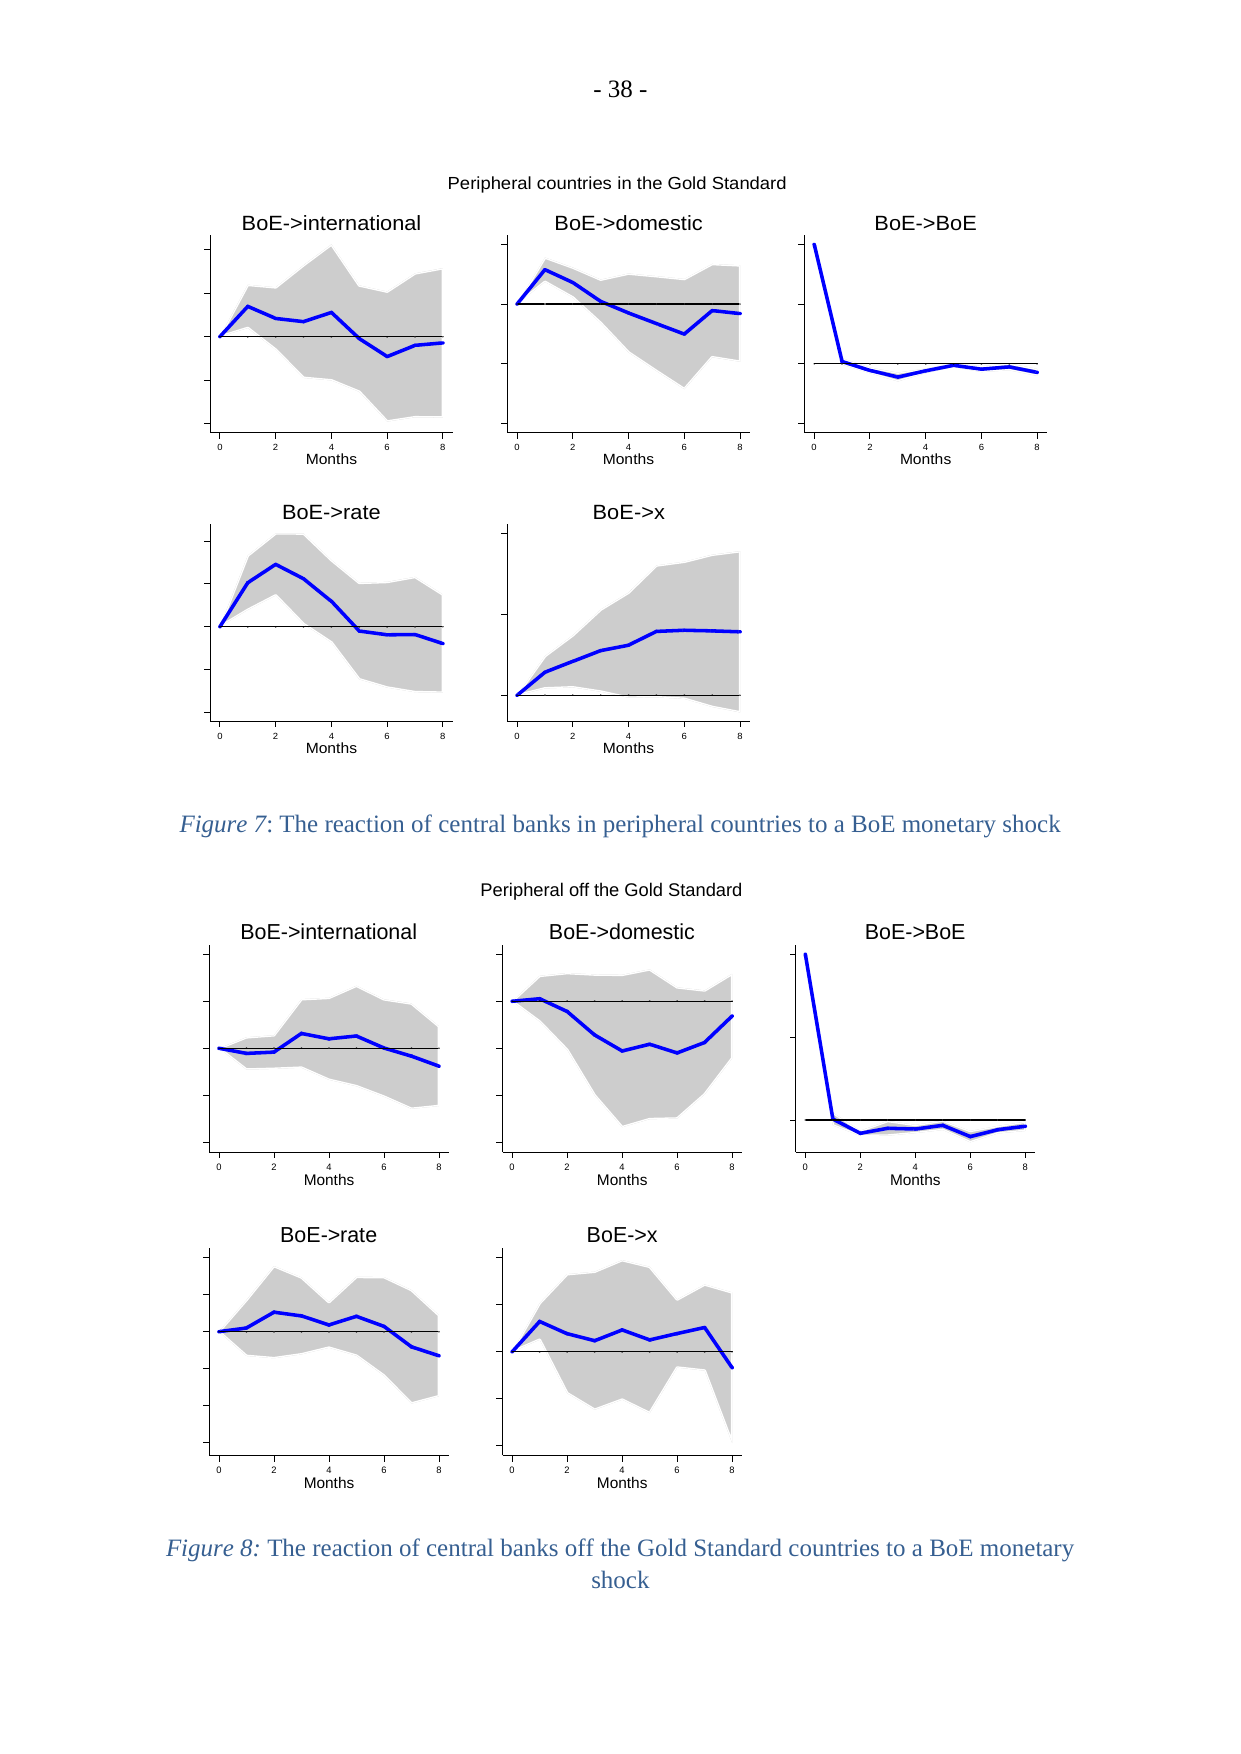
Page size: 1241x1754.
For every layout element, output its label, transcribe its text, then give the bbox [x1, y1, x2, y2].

text Figure 7: The reaction of central banks in peripheral countries to a BoE monetary shock [148, 809, 1093, 838]
text Figure 8: The reaction of central banks off the Gold Standard countries to a BoE monetary shock [148, 1533, 1093, 1594]
